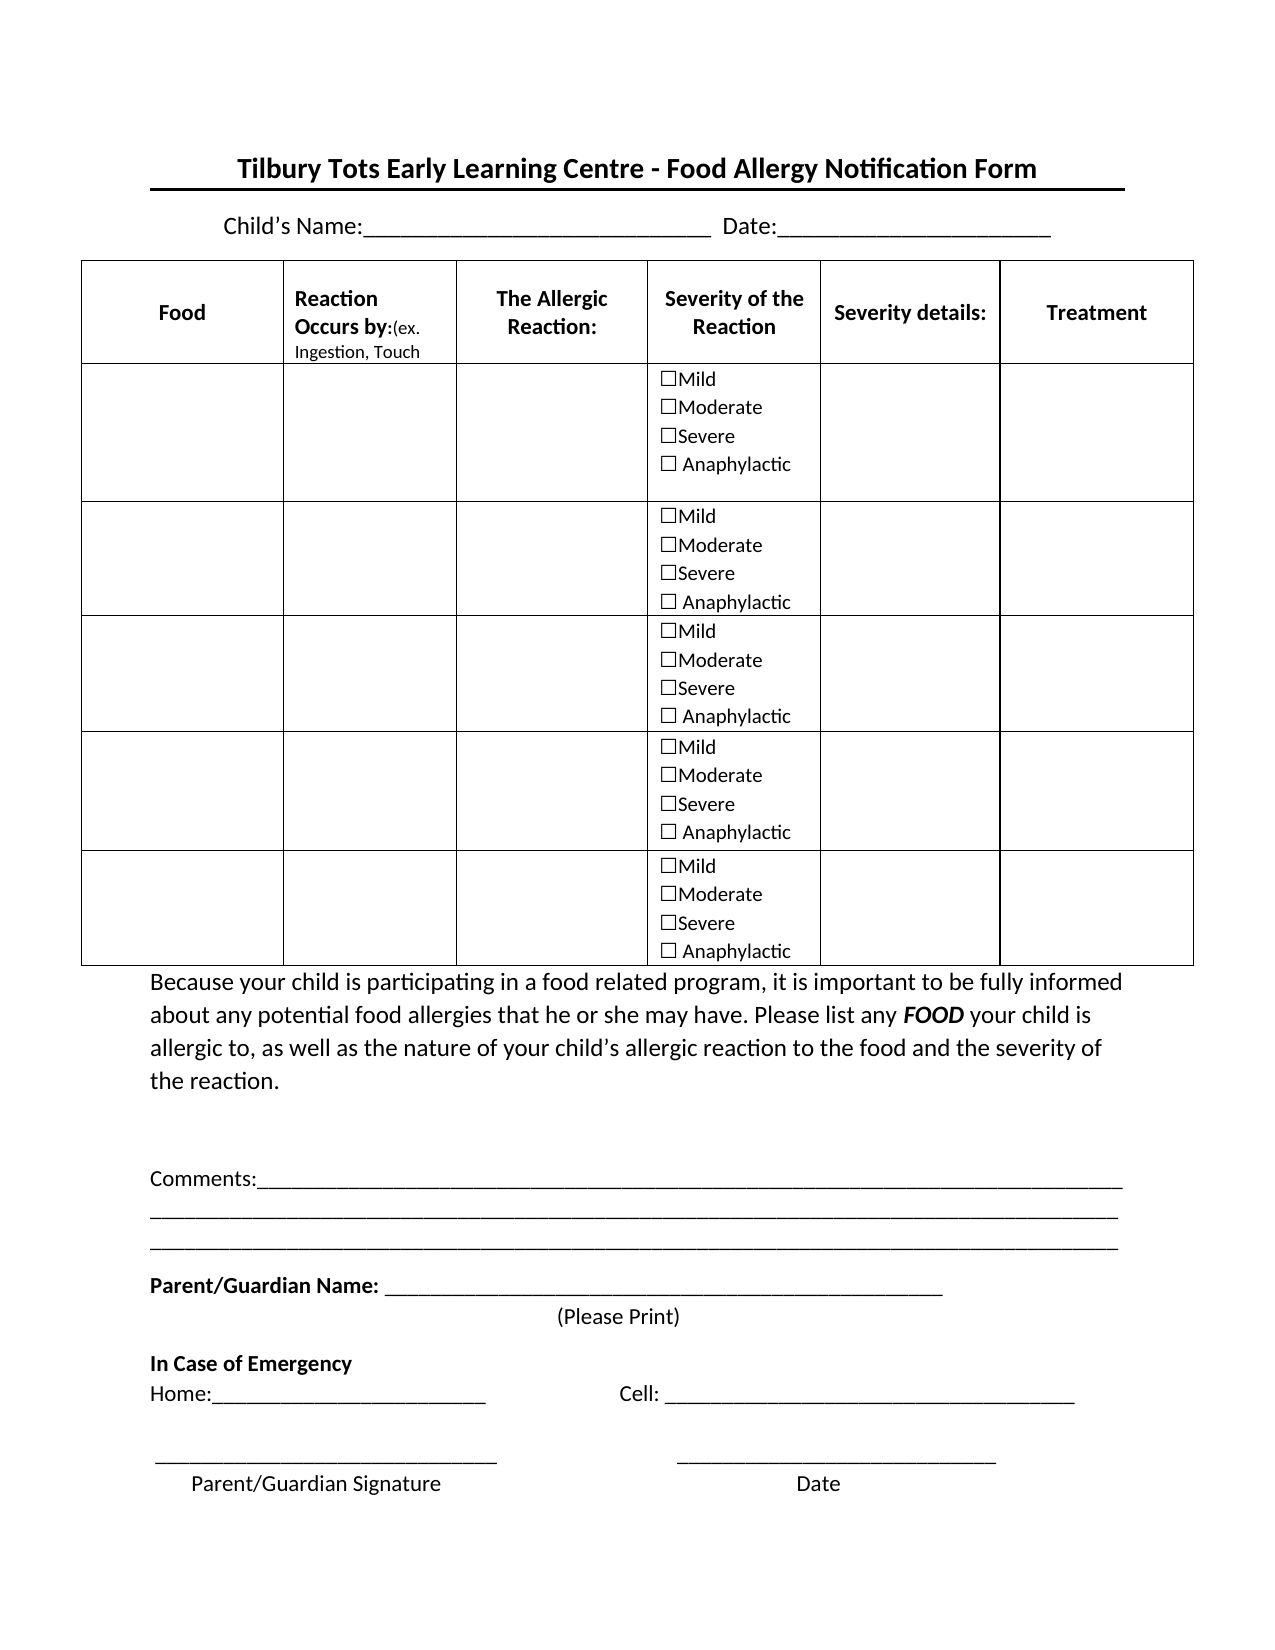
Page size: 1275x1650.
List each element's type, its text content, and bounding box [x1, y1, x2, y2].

table_cell [1001, 851, 1193, 965]
table_cell [457, 502, 647, 615]
table_cell [82, 732, 283, 850]
table_cell Mild Moderate Severe Anaphylactic [648, 364, 820, 501]
table_cell [284, 616, 456, 731]
table_cell [1001, 732, 1193, 850]
table_cell [82, 616, 283, 731]
table_cell [82, 364, 283, 501]
table_header Treatment [1001, 261, 1193, 363]
text Child’s Name:____________________________ Date:______________________ [150, 210, 1125, 241]
text Parent/Guardian Name: _________________________________________________ (Please Print) [150, 1272, 1125, 1330]
table_header Severity details: [821, 261, 999, 363]
text Because your child is participating in a food related program, it is important to be fully informed about any potential food allergies that he or she may have. Please list any FOOD your child is allergic to, as well as the nature of your child’s allergic reaction to the food and the severity of the reaction. [150, 966, 1125, 1096]
table_header Severity of the Reaction [648, 261, 820, 363]
table_cell [821, 364, 999, 501]
table_cell Mild Moderate Severe Anaphylactic [648, 851, 820, 965]
text Tilbury Tots Early Learning Centre - Food Allergy Notification Form [150, 150, 1125, 188]
table_cell Mild Moderate Severe Anaphylactic [648, 732, 820, 850]
table_cell [1001, 616, 1193, 731]
table_cell [284, 502, 456, 615]
table_cell [284, 732, 456, 850]
table_cell [1001, 502, 1193, 615]
table_header The Allergic Reaction: [457, 261, 647, 363]
table_cell Mild Moderate Severe Anaphylactic [648, 616, 820, 731]
table_cell [821, 851, 999, 965]
table_cell [457, 616, 647, 731]
text Comments:______________________________________________________________________________________________________________________________________________________________________________________________________________________________________________________ [150, 1164, 1125, 1253]
table_cell [457, 364, 647, 501]
table_cell [457, 851, 647, 965]
table_cell [82, 502, 283, 615]
table_cell [457, 732, 647, 850]
table_cell [284, 364, 456, 501]
text In Case of Emergency Home:________________________ Cell: ____________________________________ ______________________________ ____________________________ Parent/Guardian Signature Date [150, 1349, 1125, 1497]
table_cell [821, 502, 999, 615]
table_cell Mild Moderate Severe Anaphylactic [648, 502, 820, 615]
table_cell [821, 732, 999, 850]
table_cell [82, 851, 283, 965]
table_cell [284, 851, 456, 965]
table_header Reaction Occurs by:(ex. Ingestion, Touch [284, 261, 456, 363]
table_header Food [82, 261, 283, 363]
table_cell [821, 616, 999, 731]
table_cell [1001, 364, 1193, 501]
